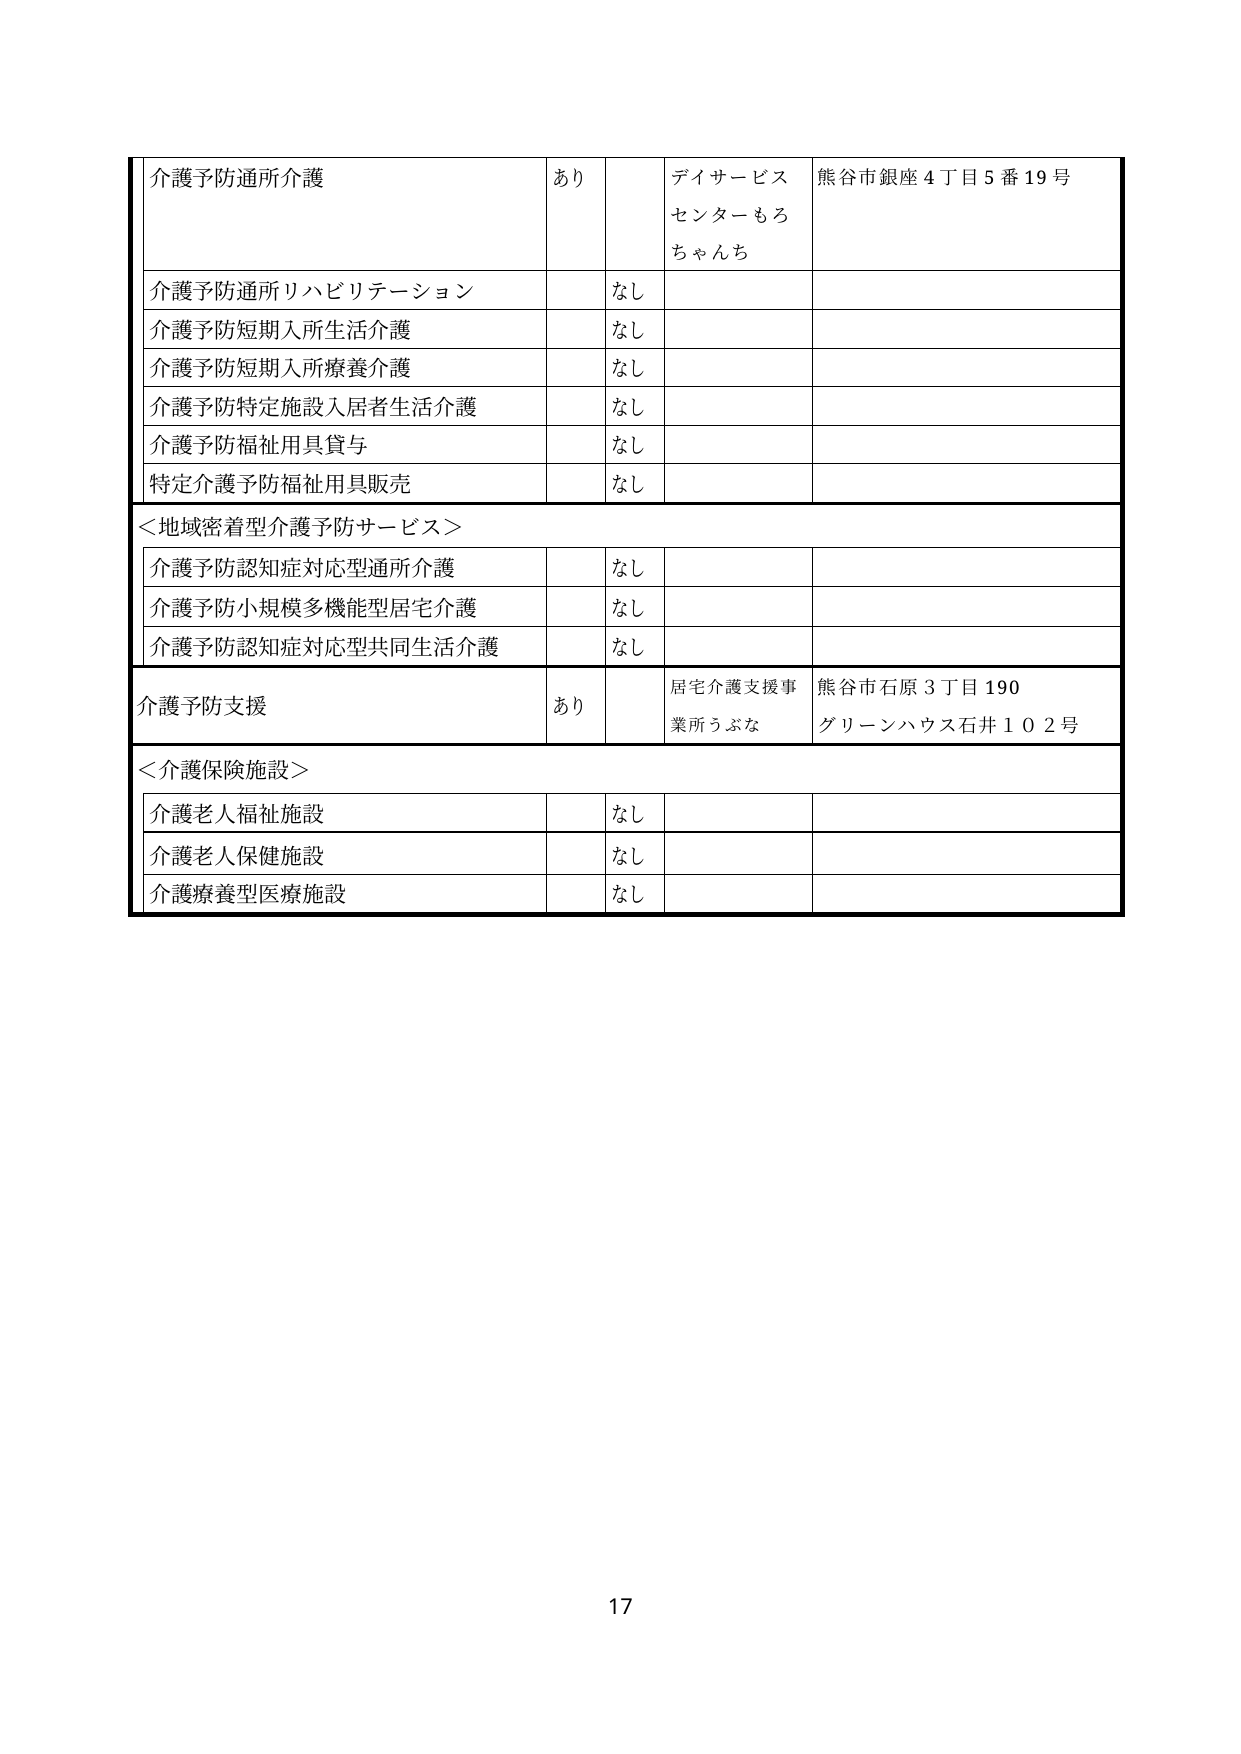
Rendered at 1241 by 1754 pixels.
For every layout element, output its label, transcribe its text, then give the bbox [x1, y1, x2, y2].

table_cell ＜介護保険施設＞ [133, 746, 1120, 793]
table_cell [813, 349, 1120, 386]
table_cell [547, 875, 605, 912]
table_cell [813, 310, 1120, 347]
table_cell 介護予防短期入所生活介護 [144, 310, 546, 347]
table_cell 特定介護予防福祉用具販売 [144, 464, 546, 502]
table_cell [813, 875, 1120, 912]
table_cell [813, 387, 1120, 424]
table_cell [665, 833, 812, 874]
table_cell なし [606, 349, 664, 386]
table_cell [813, 587, 1120, 626]
table_cell なし [606, 587, 664, 626]
table_cell [547, 548, 605, 586]
table_cell [813, 426, 1120, 463]
table_cell [665, 464, 812, 502]
table_cell [547, 426, 605, 463]
table_cell なし [606, 271, 664, 309]
table_cell なし [606, 310, 664, 347]
table_cell 介護予防通所リハビリテーション [144, 271, 546, 309]
table_cell [606, 158, 664, 270]
table_cell [547, 271, 605, 309]
table_cell [133, 547, 143, 665]
table_cell [547, 833, 605, 874]
table_cell [665, 349, 812, 386]
table_cell 居宅介護支援事業所うぶな [665, 668, 812, 743]
table_cell [665, 587, 812, 626]
table_cell 介護予防特定施設入居者生活介護 [144, 387, 546, 424]
table_cell 介護予防福祉用具貸与 [144, 426, 546, 463]
table_cell [813, 794, 1120, 831]
table_cell 介護予防支援 [133, 668, 546, 743]
table_cell [547, 310, 605, 347]
table_cell あり [547, 668, 605, 743]
table_cell 介護療養型医療施設 [144, 875, 546, 912]
table_cell なし [606, 548, 664, 586]
table_cell なし [606, 875, 664, 912]
table_cell 介護予防認知症対応型通所介護 [144, 548, 546, 586]
table_cell 介護老人福祉施設 [144, 794, 546, 831]
table_cell [813, 548, 1120, 586]
table_cell デイサービスセンターもろちゃんち [665, 158, 812, 270]
table_cell [547, 587, 605, 626]
table_cell [665, 310, 812, 347]
table_cell ＜地域密着型介護予防サービス＞ [133, 505, 1120, 547]
table_cell なし [606, 627, 664, 665]
table_cell [665, 387, 812, 424]
table_cell [547, 349, 605, 386]
table_cell なし [606, 387, 664, 424]
table_cell [665, 875, 812, 912]
table_cell 熊谷市石原３丁目190 グリーンハウス石井１０２号 [813, 668, 1120, 743]
table_cell [813, 271, 1120, 309]
table_cell なし [606, 833, 664, 874]
table_cell [665, 794, 812, 831]
table_cell なし [606, 794, 664, 831]
table_cell [665, 271, 812, 309]
table_cell 熊谷市銀座4丁目5番19号 [813, 158, 1120, 270]
table_cell [813, 464, 1120, 502]
table_cell 介護予防短期入所療養介護 [144, 349, 546, 386]
table_cell [547, 627, 605, 665]
table_cell 介護予防認知症対応型共同生活介護 [144, 627, 546, 665]
table_cell 介護予防小規模多機能型居宅介護 [144, 587, 546, 626]
table_cell なし [606, 426, 664, 463]
table_cell [547, 794, 605, 831]
table_cell なし [606, 464, 664, 502]
table_cell [813, 627, 1120, 665]
table_cell [606, 668, 664, 743]
table_cell [547, 387, 605, 424]
table_cell 介護老人保健施設 [144, 833, 546, 874]
table_cell [665, 426, 812, 463]
table_cell [547, 464, 605, 502]
table_cell あり [547, 158, 605, 270]
table_cell [133, 793, 143, 912]
table_cell 介護予防通所介護 [144, 158, 546, 270]
table_cell [665, 627, 812, 665]
table_cell [813, 833, 1120, 874]
table_cell [665, 548, 812, 586]
